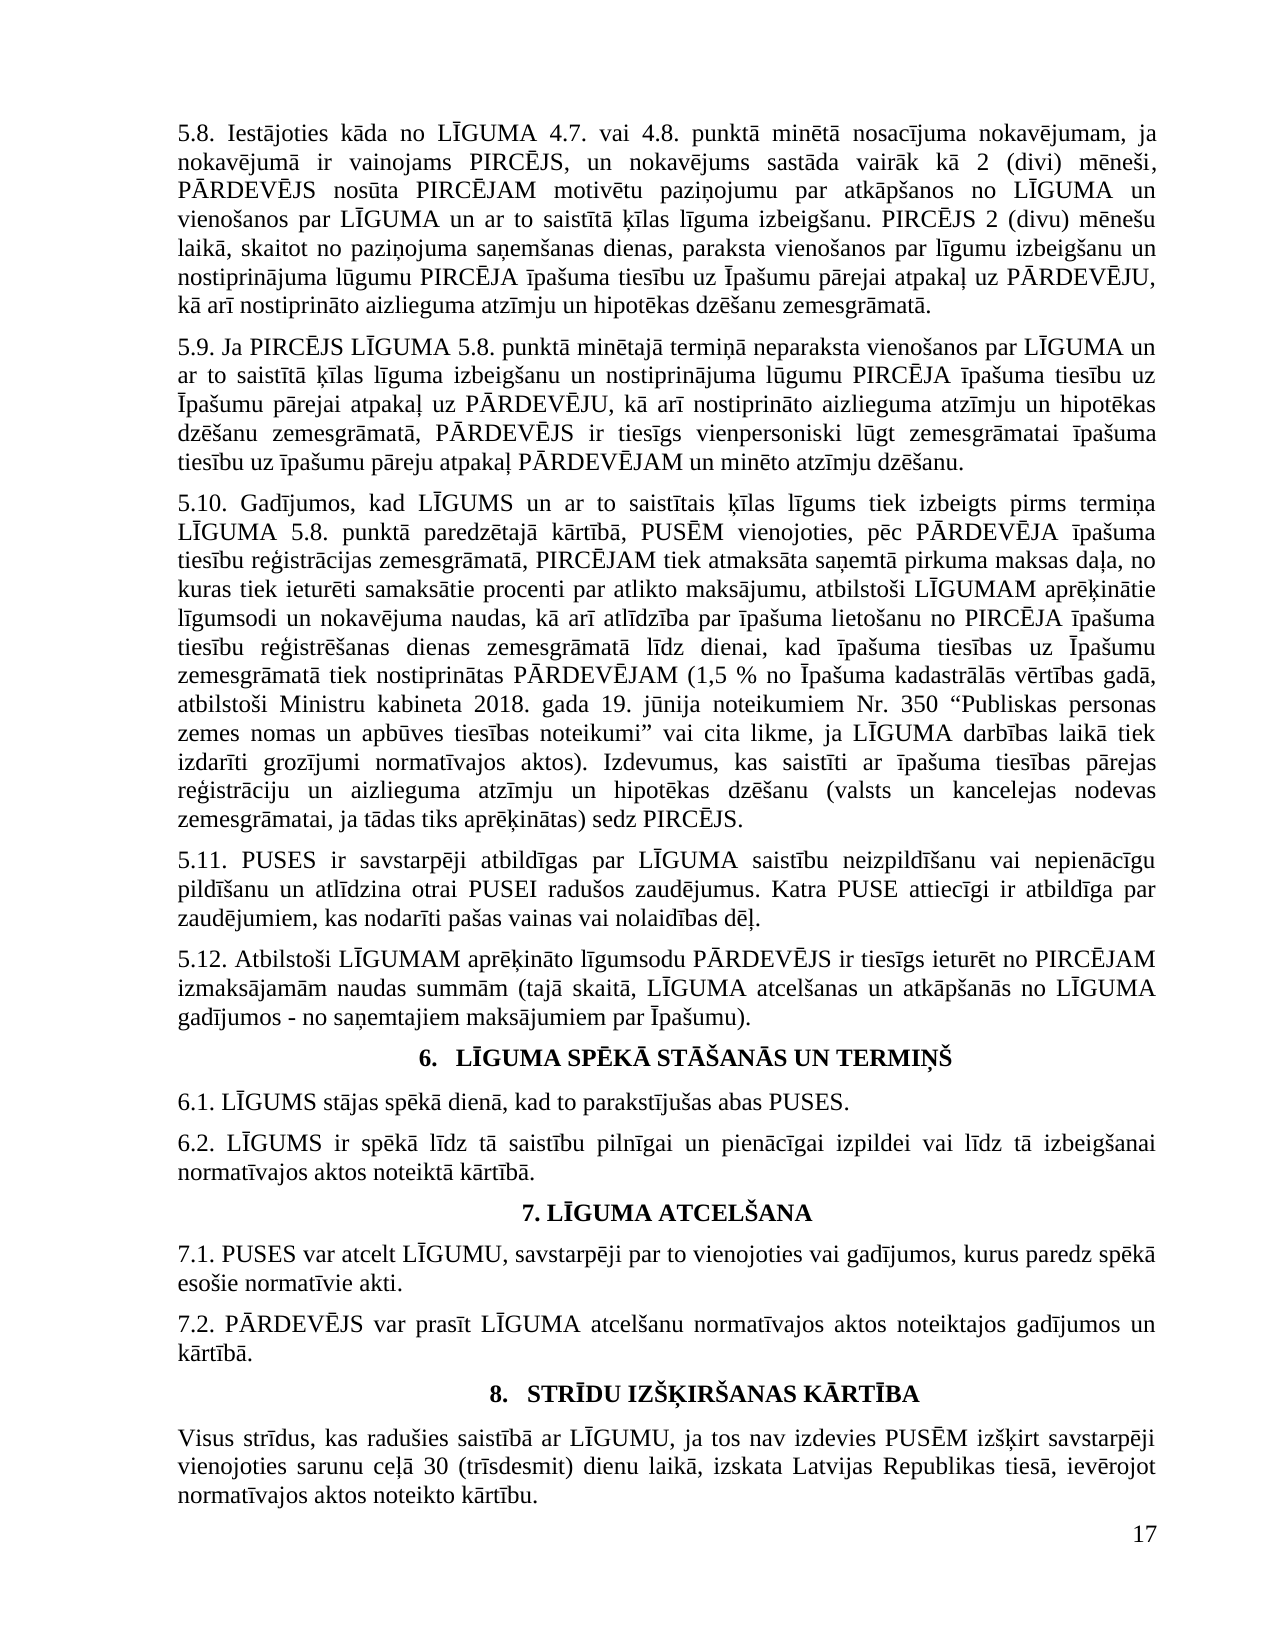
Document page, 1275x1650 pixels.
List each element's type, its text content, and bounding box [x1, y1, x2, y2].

text 6.2. LĪGUMS ir spēkā līdz tā saistību pilnīgai un pienācīgai izpildei vai līdz tā izbeigšanai normatīvajos aktos noteiktā kārtībā. [177, 1128, 1157, 1185]
text 5.11. PUSES ir savstarpēji atbildīgas par LĪGUMA saistību neizpildīšanu vai nepienācīgu pildīšanu un atlīdzina otrai PUSEI radušos zaudējumus. Katra PUSE attiecīgi ir atbildīga par zaudējumiem, kas nodarīti pašas vainas vai nolaidības dēļ. [177, 846, 1157, 932]
text 5.9. Ja PIRCĒJS LĪGUMA 5.8. punktā minētajā termiņā neparaksta vienošanos par LĪGUMA un ar to saistītā ķīlas līguma izbeigšanu un nostiprinājuma lūgumu PIRCĒJA īpašuma tiesību uz Īpašumu pārejai atpakaļ uz PĀRDEVĒJU, kā arī nostiprināto aizlieguma atzīmju un hipotēkas dzēšanu zemesgrāmatā, PĀRDEVĒJS ir tiesīgs vienpersoniski lūgt zemesgrāmatai īpašuma tiesību uz īpašumu pāreju atpakaļ PĀRDEVĒJAM un minēto atzīmju dzēšanu. [177, 332, 1157, 476]
text 6.1. LĪGUMS stājas spēkā dienā, kad to parakstījušas abas PUSES. [177, 1087, 1157, 1115]
text 5.12. Atbilstoši LĪGUMAM aprēķināto līgumsodu PĀRDEVĒJS ir tiesīgs ieturēt no PIRCĒJAM izmaksājamām naudas summām (tajā skaitā, LĪGUMA atcelšanas un atkāpšanās no LĪGUMA gadījumos - no saņemtajiem maksājumiem par Īpašumu). [177, 944, 1157, 1031]
text 7. LĪGUMA ATCELŠANA [177, 1198, 1157, 1227]
list LĪGUMA SPĒKĀ STĀŠANĀS UN TERMIŅŠ [214, 1043, 1157, 1072]
text 7.2. PĀRDEVĒJS var prasīt LĪGUMA atcelšanu normatīvajos aktos noteiktajos gadījumos un kārtībā. [177, 1309, 1157, 1367]
text 5.8. Iestājoties kāda no LĪGUMA 4.7. vai 4.8. punktā minētā nosacījuma nokavējumam, ja nokavējumā ir vainojams PIRCĒJS, un nokavējums sastāda vairāk kā 2 (divi) mēneši, PĀRDEVĒJS nosūta PIRCĒJAM motivētu paziņojumu par atkāpšanos no LĪGUMA un vienošanos par LĪGUMA un ar to saistītā ķīlas līguma izbeigšanu. PIRCĒJS 2 (divu) mēnešu laikā, skaitot no paziņojuma saņemšanas dienas, paraksta vienošanos par līgumu izbeigšanu un nostiprinājuma lūgumu PIRCĒJA īpašuma tiesību uz Īpašumu pārejai atpakaļ uz PĀRDEVĒJU, kā arī nostiprināto aizlieguma atzīmju un hipotēkas dzēšanu zemesgrāmatā. [177, 118, 1157, 319]
text 5.10. Gadījumos, kad LĪGUMS un ar to saistītais ķīlas līgums tiek izbeigts pirms termiņa LĪGUMA 5.8. punktā paredzētajā kārtībā, PUSĒM vienojoties, pēc PĀRDEVĒJA īpašuma tiesību reģistrācijas zemesgrāmatā, PIRCĒJAM tiek atmaksāta saņemtā pirkuma maksas daļa, no kuras tiek ieturēti samaksātie procenti par atlikto maksājumu, atbilstoši LĪGUMAM aprēķinātie līgumsodi un nokavējuma naudas, kā arī atlīdzība par īpašuma lietošanu no PIRCĒJA īpašuma tiesību reģistrēšanas dienas zemesgrāmatā līdz dienai, kad īpašuma tiesības uz Īpašumu zemesgrāmatā tiek nostiprinātas PĀRDEVĒJAM (1,5 % no Īpašuma kadastrālās vērtības gadā, atbilstoši Ministru kabineta 2018. gada 19. jūnija noteikumiem Nr. 350 “Publiskas personas zemes nomas un apbūves tiesības noteikumi” vai cita likme, ja LĪGUMA darbības laikā tiek izdarīti grozījumi normatīvajos aktos). Izdevumus, kas saistīti ar īpašuma tiesības pārejas reģistrāciju un aizlieguma atzīmju un hipotēkas dzēšanu (valsts un kancelejas nodevas zemesgrāmatai, ja tādas tiks aprēķinātas) sedz PIRCĒJS. [177, 488, 1157, 833]
text 7.1. PUSES var atcelt LĪGUMU, savstarpēji par to vienojoties vai gadījumos, kurus paredz spēkā esošie normatīvie akti. [177, 1239, 1157, 1297]
list STRĪDU IZŠĶIRŠANAS KĀRTĪBA [252, 1379, 1157, 1408]
text Visus strīdus, kas radušies saistībā ar LĪGUMU, ja tos nav izdevies PUSĒM izšķirt savstarpēji vienojoties sarunu ceļā 30 (trīsdesmit) dienu laikā, izskata Latvijas Republikas tiesā, ievērojot normatīvajos aktos noteikto kārtību. [177, 1423, 1157, 1509]
